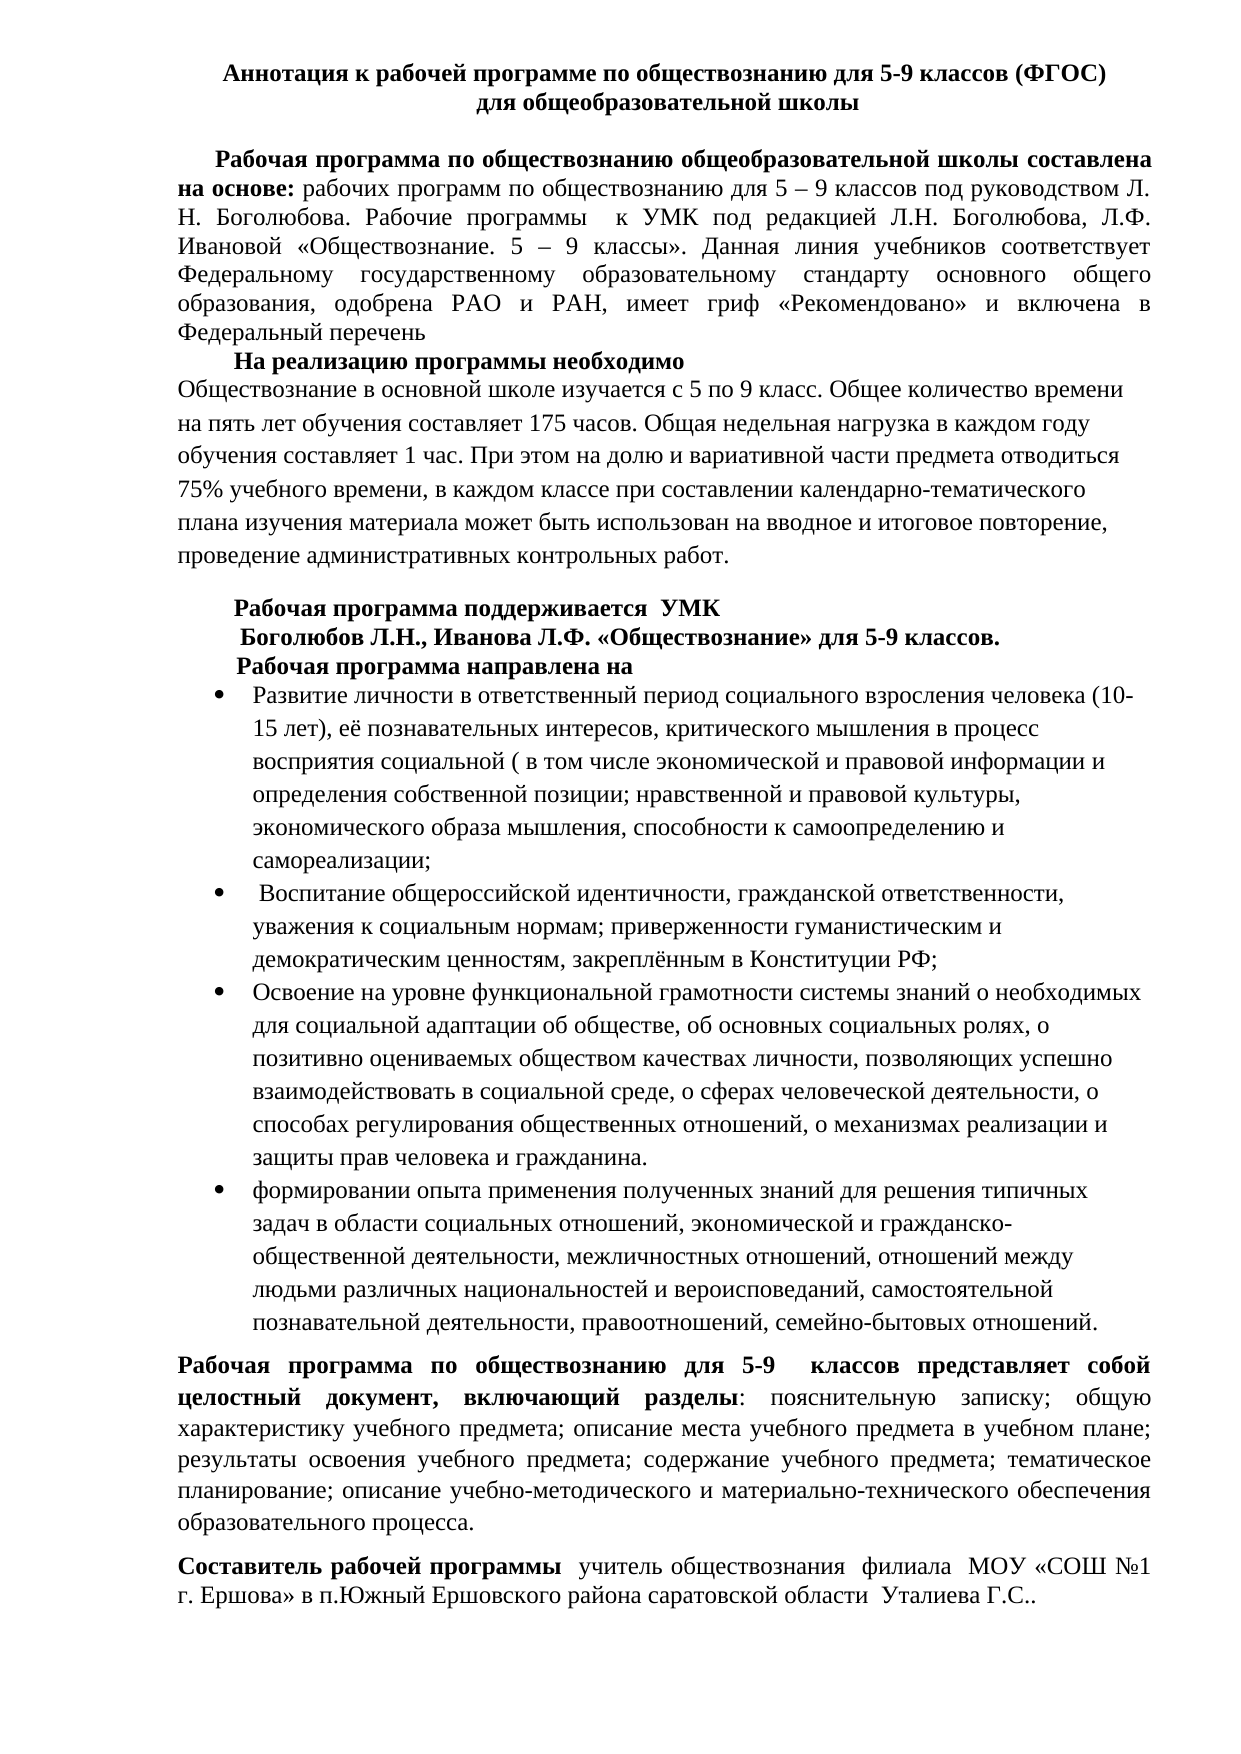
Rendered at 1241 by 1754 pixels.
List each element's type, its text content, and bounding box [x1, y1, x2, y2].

list Воспитание общероссийской идентичности, гражданской ответственности, уважения к социальным нормам; приверженности гуманистическим и демократическим ценностям, закреплённым в Конституции РФ; [215, 878, 1152, 973]
text Составитель рабочей программы учитель обществознания филиала МОУ «СОШ №1 г. Ершова» в п.Южный Ершовского района саратовской области Уталиева Г.С.. [177, 1551, 1152, 1609]
text Аннотация к рабочей программе по обществознанию для 5-9 классов (ФГОС) [177, 58, 1152, 87]
text Обществознание в основной школе изучается с 5 по 9 класс. Общее количество времени на пять лет обучения составляет 175 часов. Общая недельная нагрузка в каждом году обучения составляет 1 час. При этом на долю и вариативной части предмета отводиться 75% учебного времени, в каждом классе при составлении календарно-тематического плана изучения материала может быть использован на вводное и итоговое повторение, проведение административных контрольных работ. [177, 374, 1152, 568]
list формировании опыта применения полученных знаний для решения типичных задач в области социальных отношений, экономической и гражданско-общественной деятельности, межличностных отношений, отношений между людьми различных национальностей и вероисповеданий, самостоятельной познавательной деятельности, правоотношений, семейно-бытовых отношений. [215, 1175, 1152, 1336]
text На реализацию программы необходимо [177, 346, 1152, 374]
text для общеобразовательной школы [177, 87, 1152, 116]
text Рабочая программа поддерживается УМК [177, 593, 1152, 622]
list Освоение на уровне функциональной грамотности системы знаний о необходимых для социальной адаптации об обществе, об основных социальных ролях, о позитивно оцениваемых обществом качествах личности, позволяющих успешно взаимодействовать в социальной среде, о сферах человеческой деятельности, о способах регулирования общественных отношений, о механизмах реализации и защиты прав человека и гражданина. [215, 977, 1152, 1171]
list Развитие личности в ответственный период социального взросления человека (10-15 лет), её познавательных интересов, критического мышления в процесс восприятия социальной ( в том числе экономической и правовой информации и определения собственной позиции; нравственной и правовой культуры, экономического образа мышления, способности к самоопределению и самореализации; [215, 680, 1152, 874]
text Рабочая программа направлена на [177, 651, 1152, 680]
text Рабочая программа по обществознанию для 5-9 классов представляет собой целостный документ, включающий разделы: пояснительную записку; общую характеристику учебного предмета; описание места учебного предмета в учебном плане; результаты освоения учебного предмета; содержание учебного предмета; тематическое планирование; описание учебно-методического и материально-технического обеспечения образовательного процесса. [177, 1348, 1152, 1536]
text Боголюбов Л.Н., Иванова Л.Ф. «Обществознание» для 5-9 классов. [177, 622, 1152, 651]
text Рабочая программа по обществознанию общеобразовательной школы составлена на основе: рабочих программ по обществознанию для 5 – 9 классов под руководством Л. Н. Боголюбова. Рабочие программы к УМК под редакцией Л.Н. Боголюбова, Л.Ф. Ивановой «Обществознание. 5 – 9 классы». Данная линия учебников соответствует Федеральному государственному образовательному стандарту основного общего образования, одобрена РАО и РАН, имеет гриф «Рекомендовано» и включена в Федеральный перечень [177, 144, 1152, 346]
